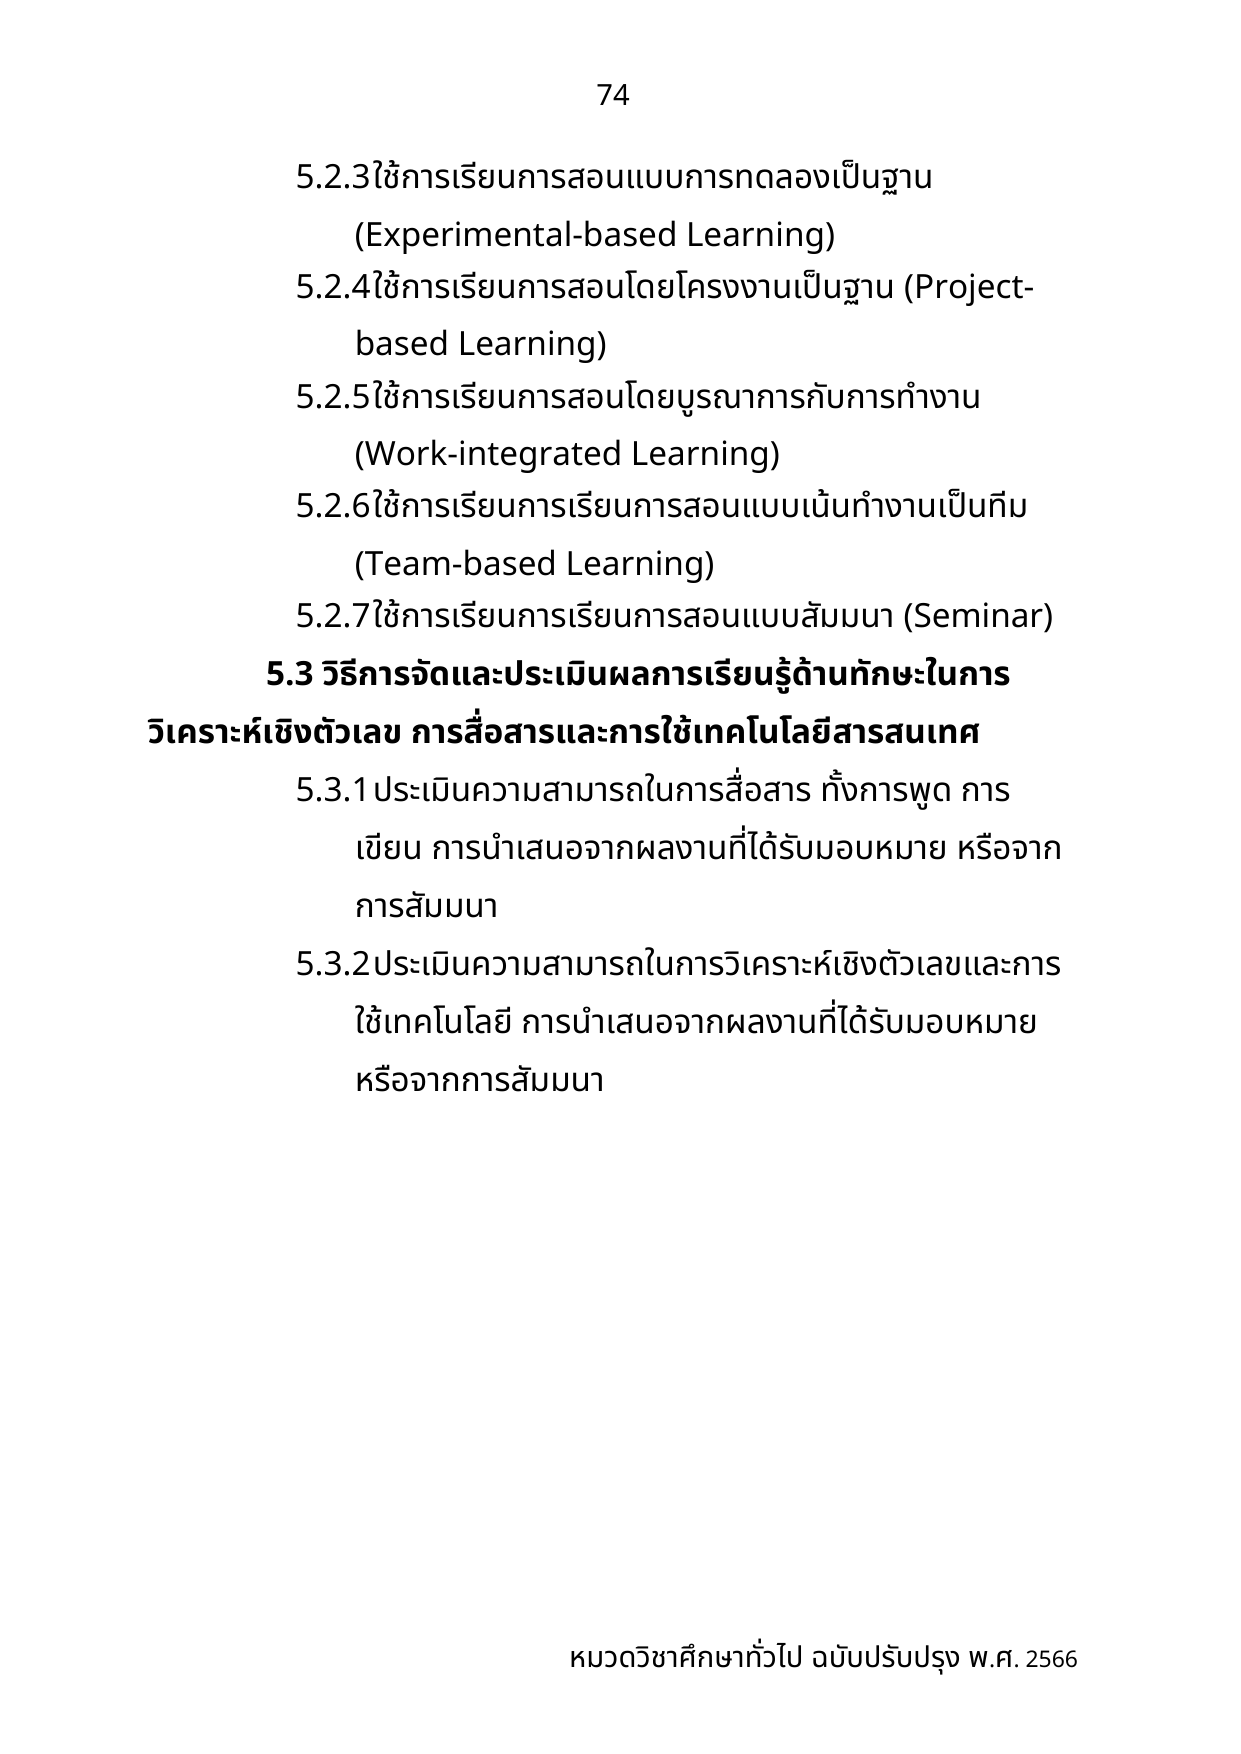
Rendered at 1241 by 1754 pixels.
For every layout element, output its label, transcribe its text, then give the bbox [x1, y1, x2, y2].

list ประเมินความสามารถในการสื่อสาร ทั้งการพูด การเขียน การนำเสนอจากผลงานที่ได้รับมอบหมาย หรือจากการสัมมนา [295, 766, 1078, 932]
list ใช้การเรียนการเรียนการสอนแบบเน้นทำงานเป็นทีม (Team-based Learning) [295, 482, 1078, 585]
list ประเมินความสามารถในการวิเคราะห์เชิงตัวเลขและการใช้เทคโนโลยี การนำเสนอจากผลงานที่ได้รับมอบหมาย หรือจากการสัมมนา [295, 940, 1078, 1106]
list ใช้การเรียนการสอนโดยโครงงานเป็นฐาน (Project-based Learning) [295, 263, 1078, 366]
text 5.3 วิธีการจัดและประเมินผลการเรียนรู้ด้านทักษะในการวิเคราะห์เชิงตัวเลข การสื่อสารและการใช้เทคโนโลยีสารสนเทศ [148, 650, 1078, 758]
list ใช้การเรียนการสอนโดยบูรณาการกับการทำงาน (Work-integrated Learning) [295, 372, 1078, 475]
list ใช้การเรียนการเรียนการสอนแบบสัมมนา (Seminar) [295, 592, 1078, 642]
list ใช้การเรียนการสอนแบบการทดลองเป็นฐาน (Experimental-based Learning) [295, 153, 1078, 256]
